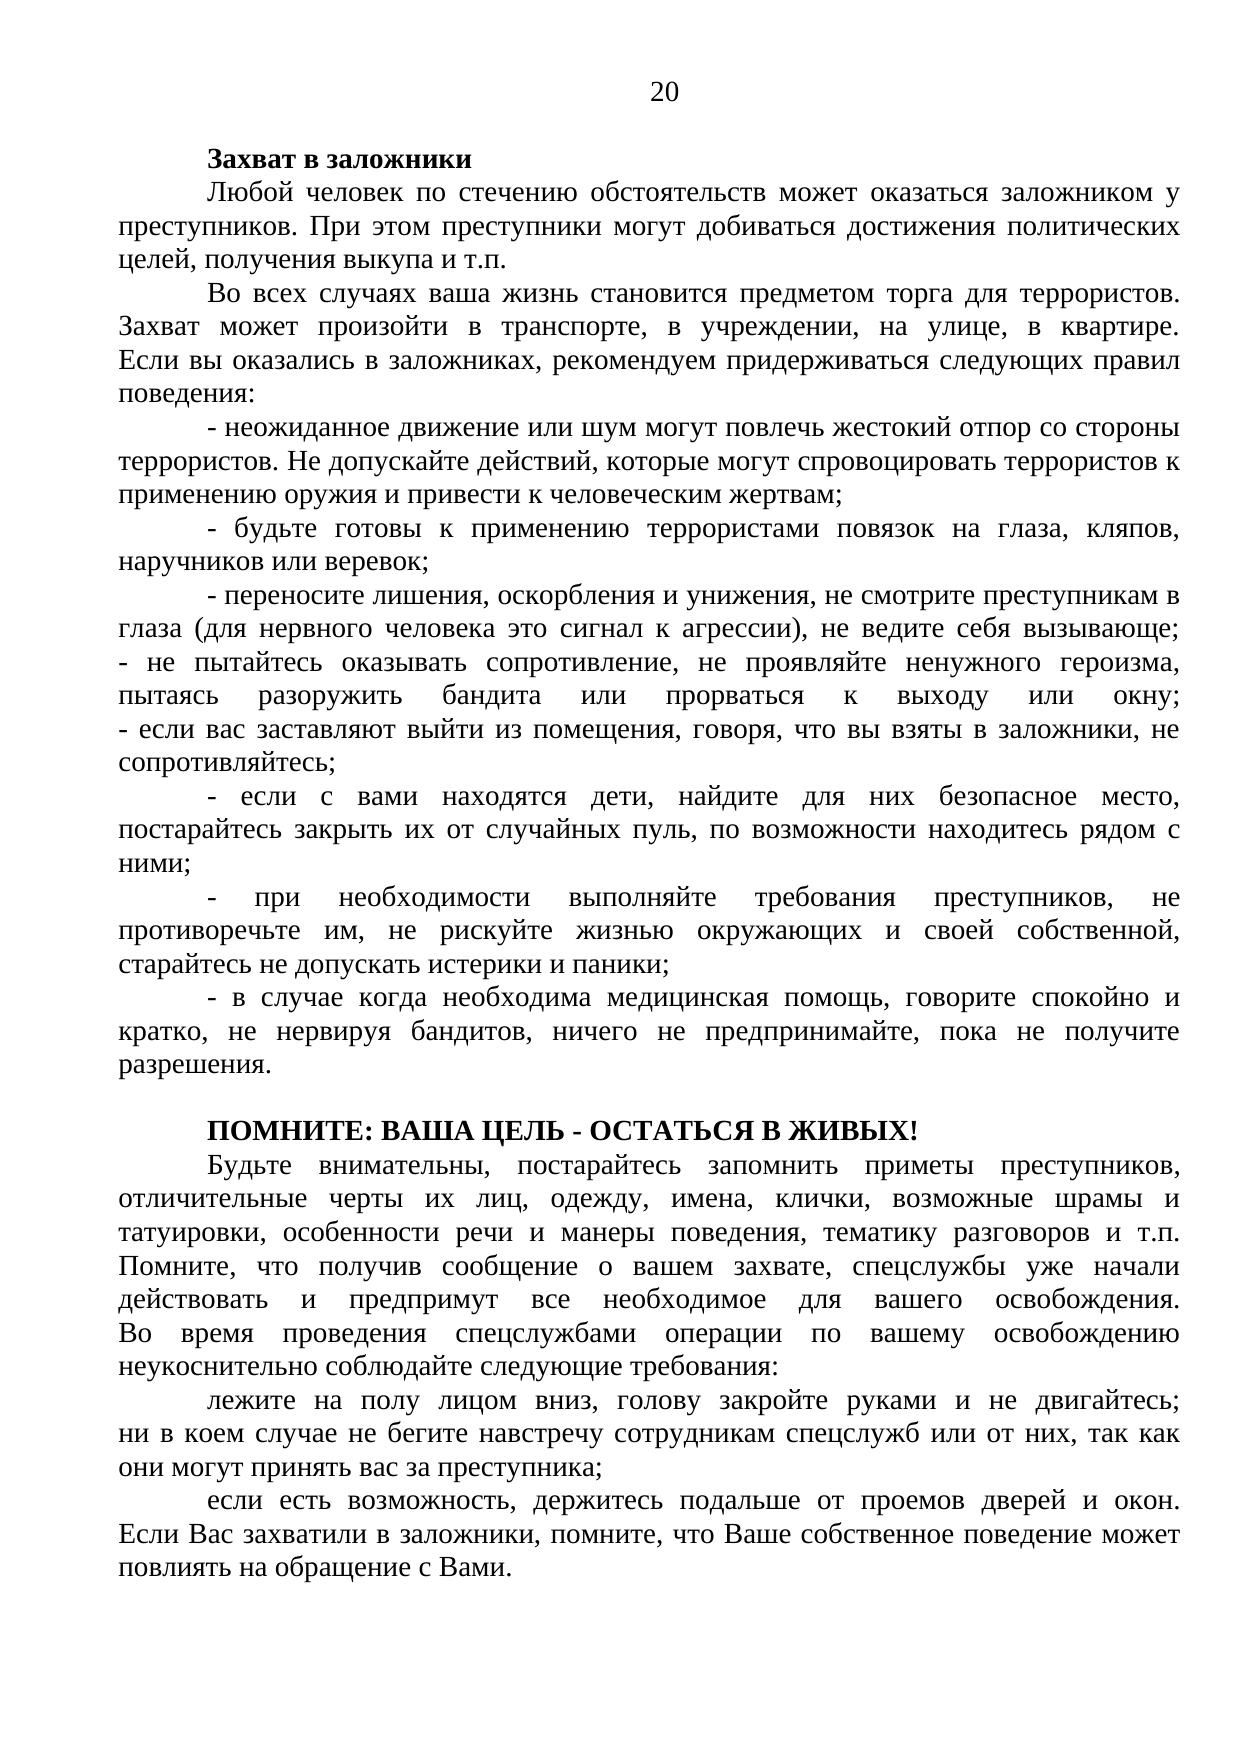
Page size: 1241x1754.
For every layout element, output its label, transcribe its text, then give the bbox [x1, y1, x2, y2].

text лежите на полу лицом вниз, голову закройте руками и не двигайтесь; ни в коем случае не бегите навстречу сотрудникам спецслужб или от них, так как они могут принять вас за преступника; [118, 1382, 1181, 1482]
text Будьте внимательны, постарайтесь запомнить приметы преступников, отличительные черты их лиц, одежду, имена, клички, возможные шрамы и татуировки, особенности речи и манеры поведения, тематику разговоров и т.п. Помните, что получив сообщение о вашем захвате, спецслужбы уже начали действовать и предпримут все необходимое для вашего освобождения. Во время проведения спецслужбами операции по вашему освобождению неукоснительно соблюдайте следующие требования: [118, 1147, 1181, 1382]
text Любой человек по стечению обстоятельств может оказаться заложником у преступников. При этом преступники могут добиваться достижения политических целей, получения выкупа и т.п. [118, 174, 1181, 275]
text Во всех случаях ваша жизнь становится предметом торга для террористов. Захват может произойти в транспорте, в учреждении, на улице, в квартире. Если вы оказались в заложниках, рекомендуем придерживаться следующих правил поведения: [118, 275, 1181, 409]
text Захват в заложники [118, 141, 1181, 174]
text ПОМНИТЕ: ВАША ЦЕЛЬ - ОСТАТЬСЯ В ЖИВЫХ! [118, 1113, 1181, 1147]
text - переносите лишения, оскорбления и унижения, не смотрите преступникам в глаза (для нервного человека это сигнал к агрессии), не ведите себя вызывающе; - не пытайтесь оказывать сопротивление, не проявляйте ненужного героизма, пытаясь разоружить бандита или прорваться к выходу или окну; - если вас заставляют выйти из помещения, говоря, что вы взяты в заложники, не сопротивляйтесь; [118, 577, 1181, 778]
text - будьте готовы к применению террористами повязок на глаза, кляпов, наручников или веревок; [118, 510, 1181, 577]
text - в случае когда необходима медицинская помощь, говорите спокойно и кратко, не нервируя бандитов, ничего не предпринимайте, пока не получите разрешения. [118, 979, 1181, 1080]
text если есть возможность, держитесь подальше от проемов дверей и окон. Если Вас захватили в заложники, помните, что Ваше собственное поведение может повлиять на обращение с Вами. [118, 1482, 1181, 1583]
text - при необходимости выполняйте требования преступников, не противоречьте им, не рискуйте жизнью окружающих и своей собственной, старайтесь не допускать истерики и паники; [118, 879, 1181, 979]
text - если с вами находятся дети, найдите для них безопасное место, постарайтесь закрыть их от случайных пуль, по возможности находитесь рядом с ними; [118, 778, 1181, 879]
text - неожиданное движение или шум могут повлечь жестокий отпор со стороны террористов. Не допускайте действий, которые могут спровоцировать террористов к применению оружия и привести к человеческим жертвам; [118, 409, 1181, 510]
